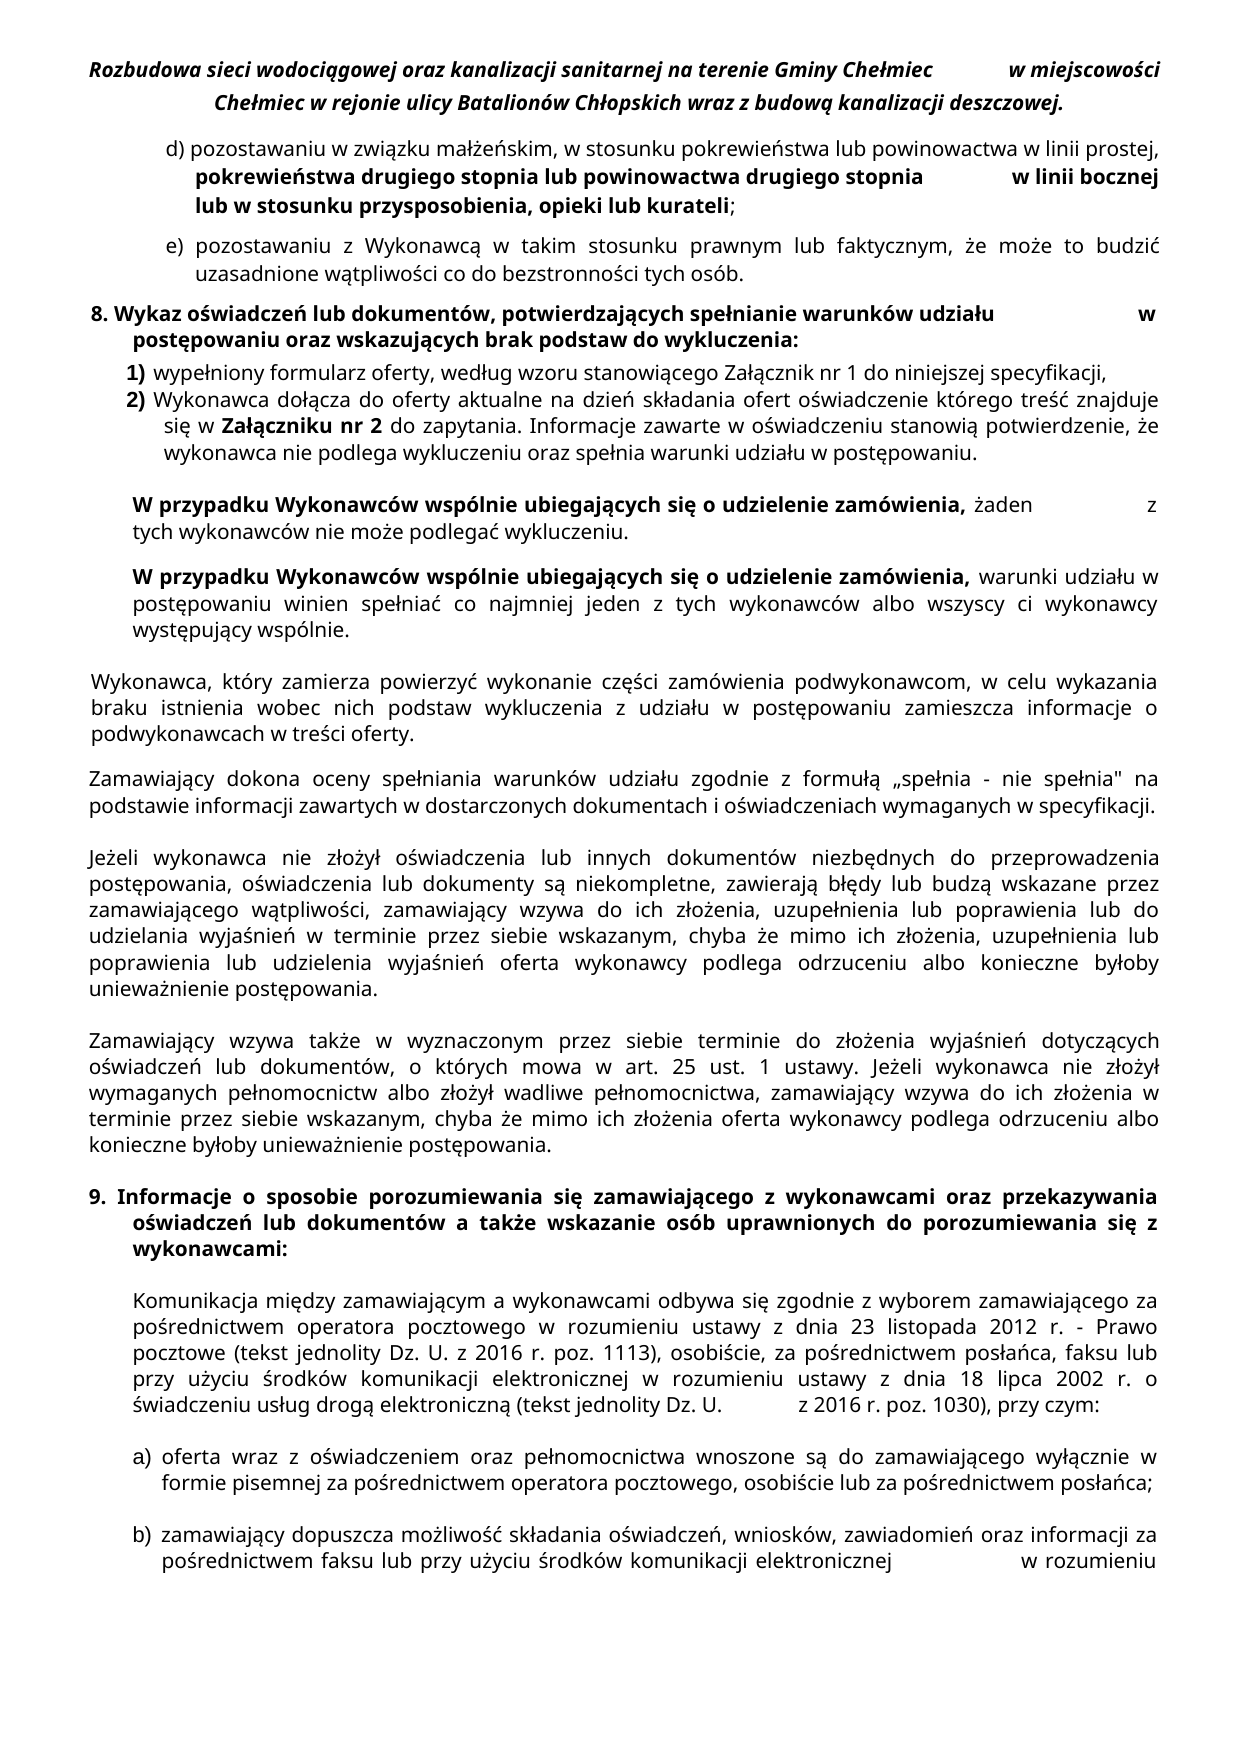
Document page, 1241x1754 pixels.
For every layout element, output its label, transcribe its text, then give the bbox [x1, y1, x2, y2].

text Zamawiający wzywa także w wyznaczonym przez siebie terminie do złożenia wyjaśnień dotyczących oświadczeń lub dokumentów, o których mowa w art. 25 ust. 1 ustawy. Jeżeli wykonawca nie złożył wymaganych pełnomocnictw albo złożył wadliwe pełnomocnictwa, zamawiający wzywa do ich złożenia w terminie przez siebie wskazanym, chyba że mimo ich złożenia oferta wykonawcy podlega odrzuceniu albo konieczne byłoby unieważnienie postępowania. [88, 1027, 1161, 1157]
text 8. Wykaz oświadczeń lub dokumentów, potwierdzających spełnianie warunków udziału w postępowaniu oraz wskazujących brak podstaw do wykluczenia: [91, 300, 1159, 353]
list Wykonawca dołącza do oferty aktualne na dzień składania ofert oświadczenie którego treść znajduje się w Załączniku nr 2 do zapytania. Informacje zawarte w oświadczeniu stanowią potwierdzenie, że wykonawca nie podlega wykluczeniu oraz spełnia warunki udziału w postępowaniu. [126, 386, 1161, 465]
text W przypadku Wykonawców wspólnie ubiegających się o udzielenie zamówienia, żaden z tych wykonawców nie może podlegać wykluczeniu. [132, 492, 1159, 544]
text W przypadku Wykonawców wspólnie ubiegających się o udzielenie zamówienia, warunki udziału w postępowaniu winien spełniać co najmniej jeden z tych wykonawców albo wszyscy ci wykonawcy występujący wspólnie. [132, 563, 1159, 643]
text Jeżeli wykonawca nie złożył oświadczenia lub innych dokumentów niezbędnych do przeprowadzenia postępowania, oświadczenia lub dokumenty są niekompletne, zawierają błędy lub budzą wskazane przez zamawiającego wątpliwości, zamawiający wzywa do ich złożenia, uzupełnienia lub poprawienia lub do udzielania wyjaśnień w terminie przez siebie wskazanym, chyba że mimo ich złożenia, uzupełnienia lub poprawienia lub udzielenia wyjaśnień oferta wykonawcy podlega odrzuceniu albo konieczne byłoby unieważnienie postępowania. [88, 845, 1161, 1001]
text 9. Informacje o sposobie porozumiewania się zamawiającego z wykonawcami oraz przekazywania oświadczeń lub dokumentów a także wskazanie osób uprawnionych do porozumiewania się z wykonawcami: [88, 1183, 1159, 1262]
text e) pozostawaniu z Wykonawcą w takim stosunku prawnym lub faktycznym, że może to budzić uzasadnione wątpliwości co do bezstronności tych osób. [165, 231, 1161, 288]
text d) pozostawaniu w związku małżeńskim, w stosunku pokrewieństwa lub powinowactwa w linii prostej, pokrewieństwa drugiego stopnia lub powinowactwa drugiego stopnia w linii bocznej lub w stosunku przysposobienia, opieki lub kurateli; [165, 134, 1161, 219]
list wypełniony formularz oferty, według wzoru stanowiącego Załącznik nr 1 do niniejszej specyfikacji, [126, 359, 1161, 386]
list oferta wraz z oświadczeniem oraz pełnomocnictwa wnoszone są do zamawiającego wyłącznie w formie pisemnej za pośrednictwem operatora pocztowego, osobiście lub za pośrednictwem posłańca; [132, 1444, 1159, 1496]
text Zamawiający dokona oceny spełniania warunków udziału zgodnie z formułą „spełnia - nie spełnia" na podstawie informacji zawartych w dostarczonych dokumentach i oświadczeniach wymaganych w specyfikacji. [88, 766, 1161, 818]
text Wykonawca, który zamierza powierzyć wykonanie części zamówienia podwykonawcom, w celu wykazania braku istnienia wobec nich podstaw wykluczenia z udziału w postępowaniu zamieszcza informacje o podwykonawcach w treści oferty. [91, 669, 1159, 747]
text Komunikacja między zamawiającym a wykonawcami odbywa się zgodnie z wyborem zamawiającego za pośrednictwem operatora pocztowego w rozumieniu ustawy z dnia 23 listopada 2012 r. - Prawo pocztowe (tekst jednolity Dz. U. z 2016 r. poz. 1113), osobiście, za pośrednictwem posłańca, faksu lub przy użyciu środków komunikacji elektronicznej w rozumieniu ustawy z dnia 18 lipca 2002 r. o świadczeniu usług drogą elektroniczną (tekst jednolity Dz. U. z 2016 r. poz. 1030), przy czym: [132, 1288, 1159, 1418]
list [132, 1522, 1159, 1574]
